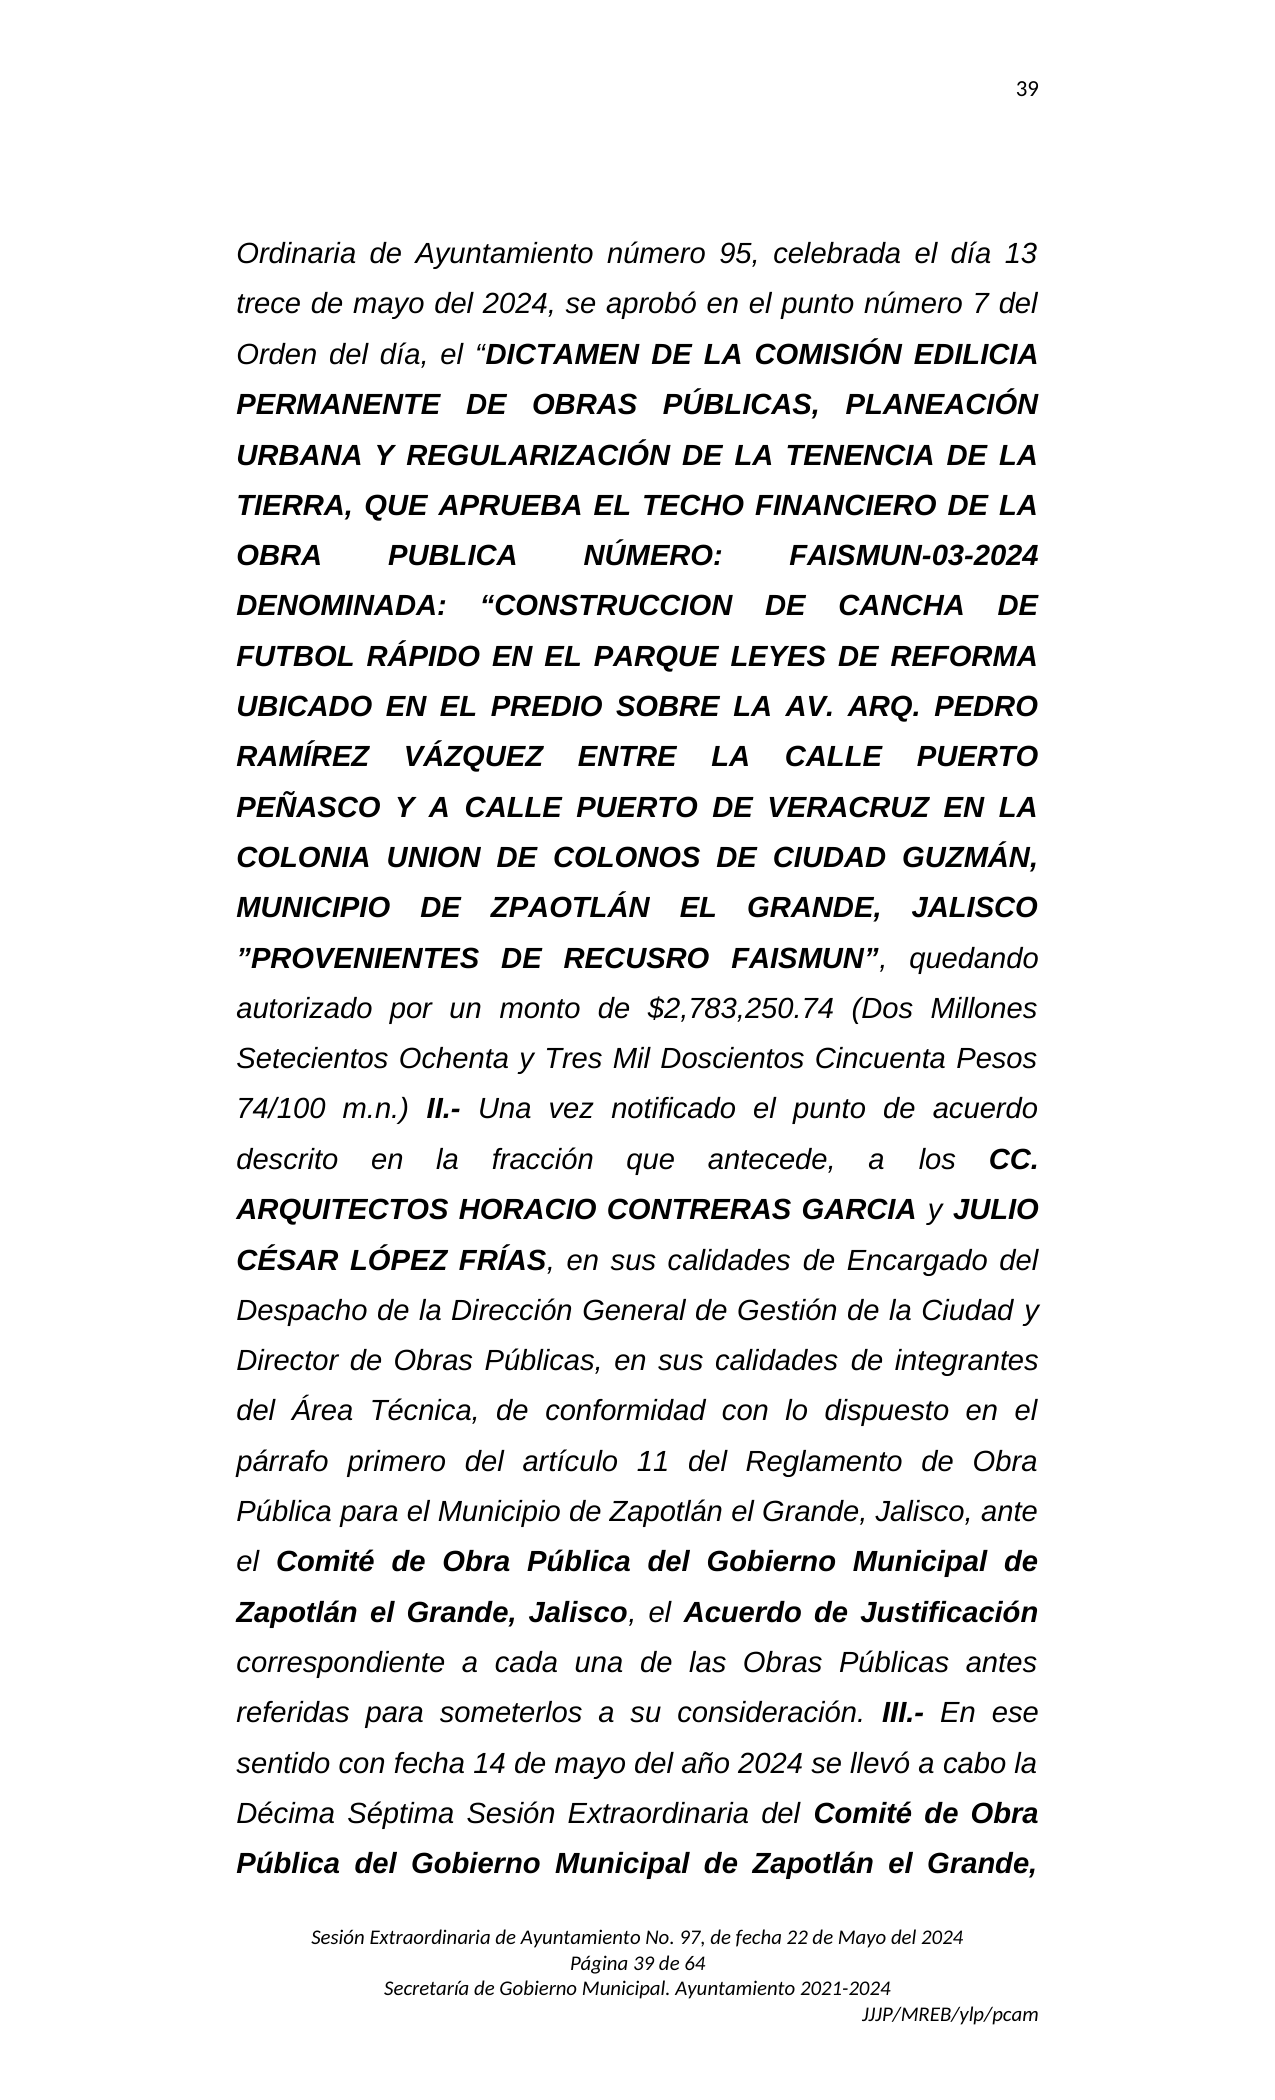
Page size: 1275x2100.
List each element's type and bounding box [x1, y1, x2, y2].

text [236, 236, 1039, 1880]
